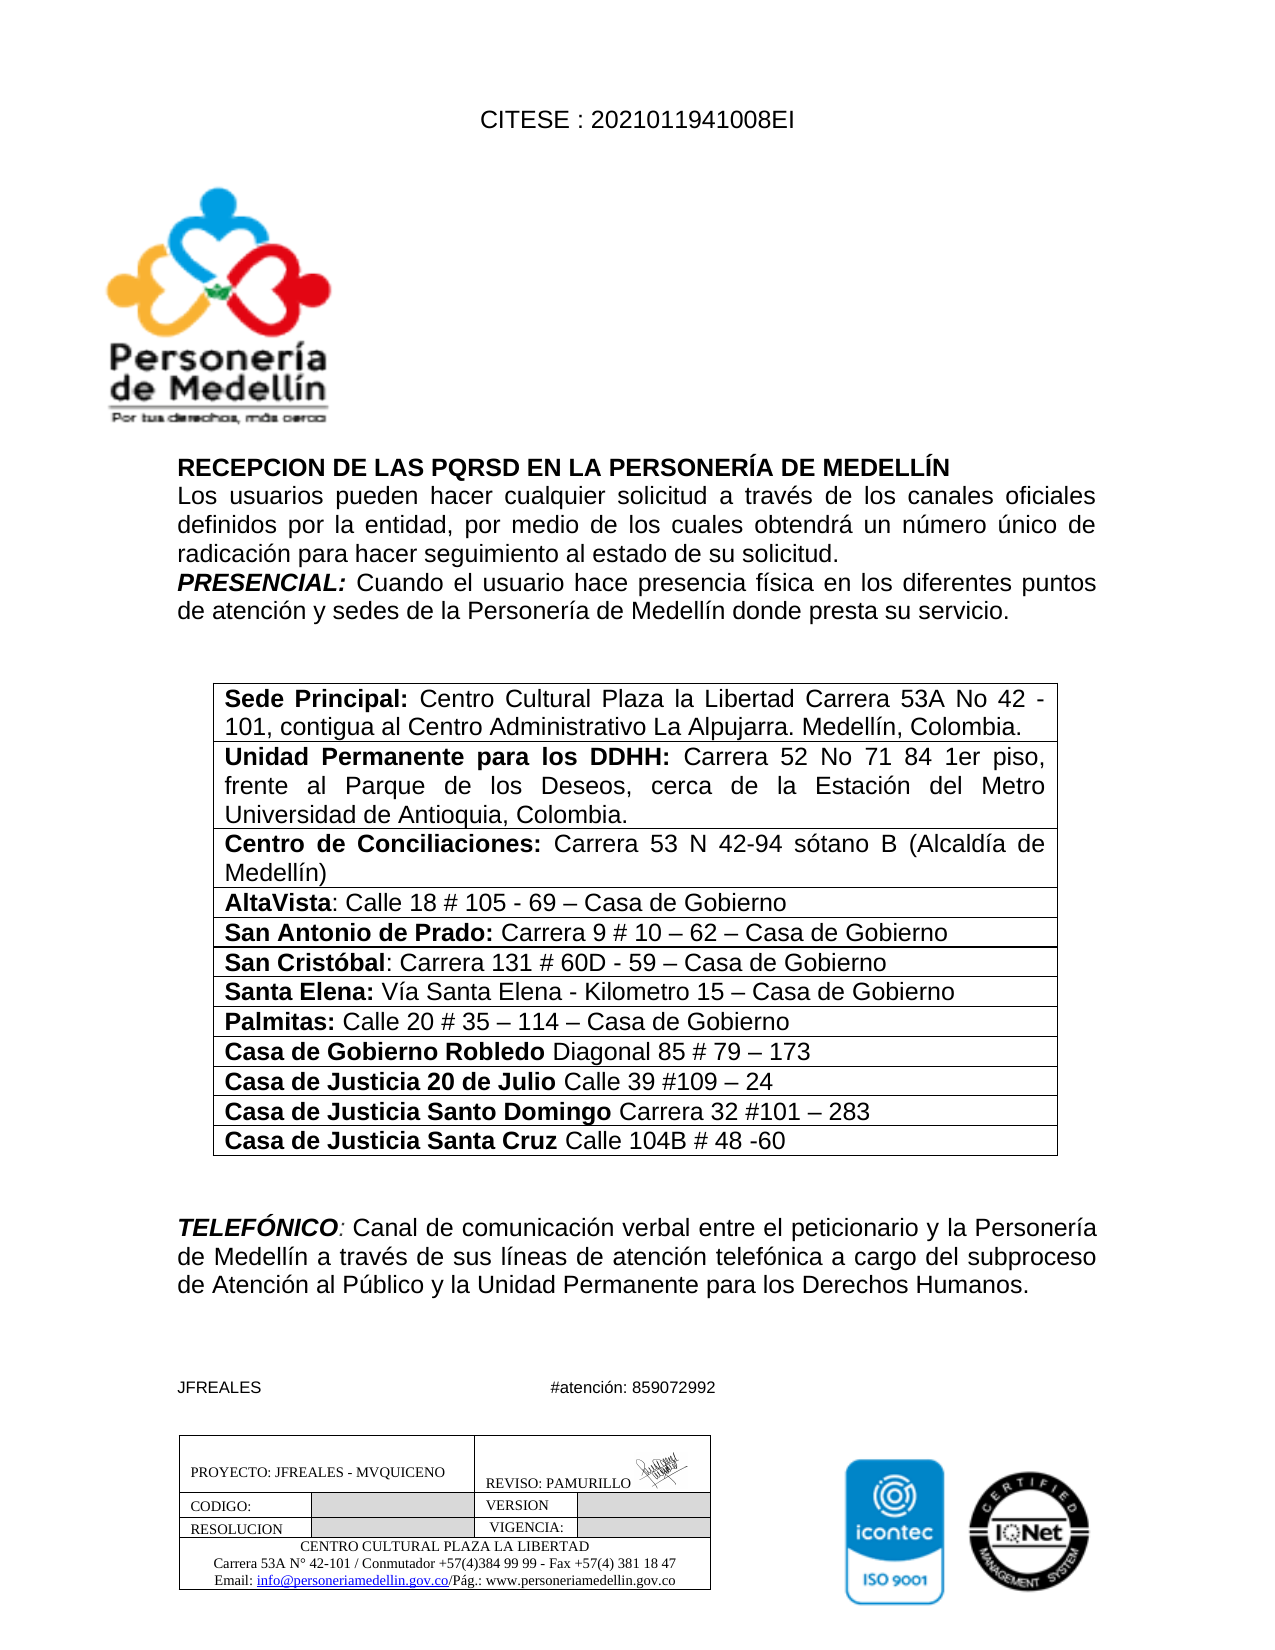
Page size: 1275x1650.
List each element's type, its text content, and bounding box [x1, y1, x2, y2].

table_cell Centro de Conciliaciones: Carrera 53 N 42-94 sótano B (Alcaldía de Medellín) [214, 829, 1057, 887]
table_cell AltaVista: Calle 18 # 105 - 69 – Casa de Gobierno [214, 888, 1057, 917]
table_header Sede Principal: Centro Cultural Plaza la Libertad Carrera 53A No 42 - 101, contigua al Centro Administrativo La Alpujarra. Medellín, Colombia. [214, 684, 1057, 741]
table_cell Casa de Justicia Santa Cruz Calle 104B # 48 -60 [214, 1126, 1057, 1155]
table_cell Palmitas: Calle 20 # 35 – 114 – Casa de Gobierno [214, 1007, 1057, 1036]
picture [103, 162, 338, 453]
text TELEFÓNICO: Canal de comunicación verbal entre el peticionario y la Personería de Medellín a través de sus líneas de atención telefónica a cargo del subproceso de Atención al Público y la Unidad Permanente para los Derechos Humanos. [177, 1213, 1098, 1299]
table_cell Santa Elena: Vía Santa Elena - Kilometro 15 – Casa de Gobierno [214, 977, 1057, 1006]
table_cell Unidad Permanente para los DDHH: Carrera 52 No 71 84 1er piso, frente al Parque de los Deseos, cerca de la Estación del Metro Universidad de Antioquia, Colombia. [214, 742, 1057, 828]
text RECEPCION DE LAS PQRSD EN LA PERSONERÍA DE MEDELLÍN [177, 452, 1098, 481]
table_cell Casa de Gobierno Robledo Diagonal 85 # 79 – 173 [214, 1037, 1057, 1066]
table_cell San Antonio de Prado: Carrera 9 # 10 – 62 – Casa de Gobierno [214, 918, 1057, 946]
text PRESENCIAL: Cuando el usuario hace presencia física en los diferentes puntos de atención y sedes de la Personería de Medellín donde presta su servicio. [177, 567, 1098, 625]
picture [634, 1452, 688, 1489]
table_cell San Cristóbal: Carrera 131 # 60D - 59 – Casa de Gobierno [214, 948, 1057, 976]
picture [830, 1446, 1095, 1609]
table_cell Casa de Justicia Santo Domingo Carrera 32 #101 – 283 [214, 1096, 1057, 1125]
table_cell Casa de Justicia 20 de Julio Calle 39 #109 – 24 [214, 1067, 1057, 1095]
text Los usuarios pueden hacer cualquier solicitud a través de los canales oficiales definidos por la entidad, por medio de los cuales obtendrá un número único de radicación para hacer seguimiento al estado de su solicitud. [177, 481, 1098, 567]
